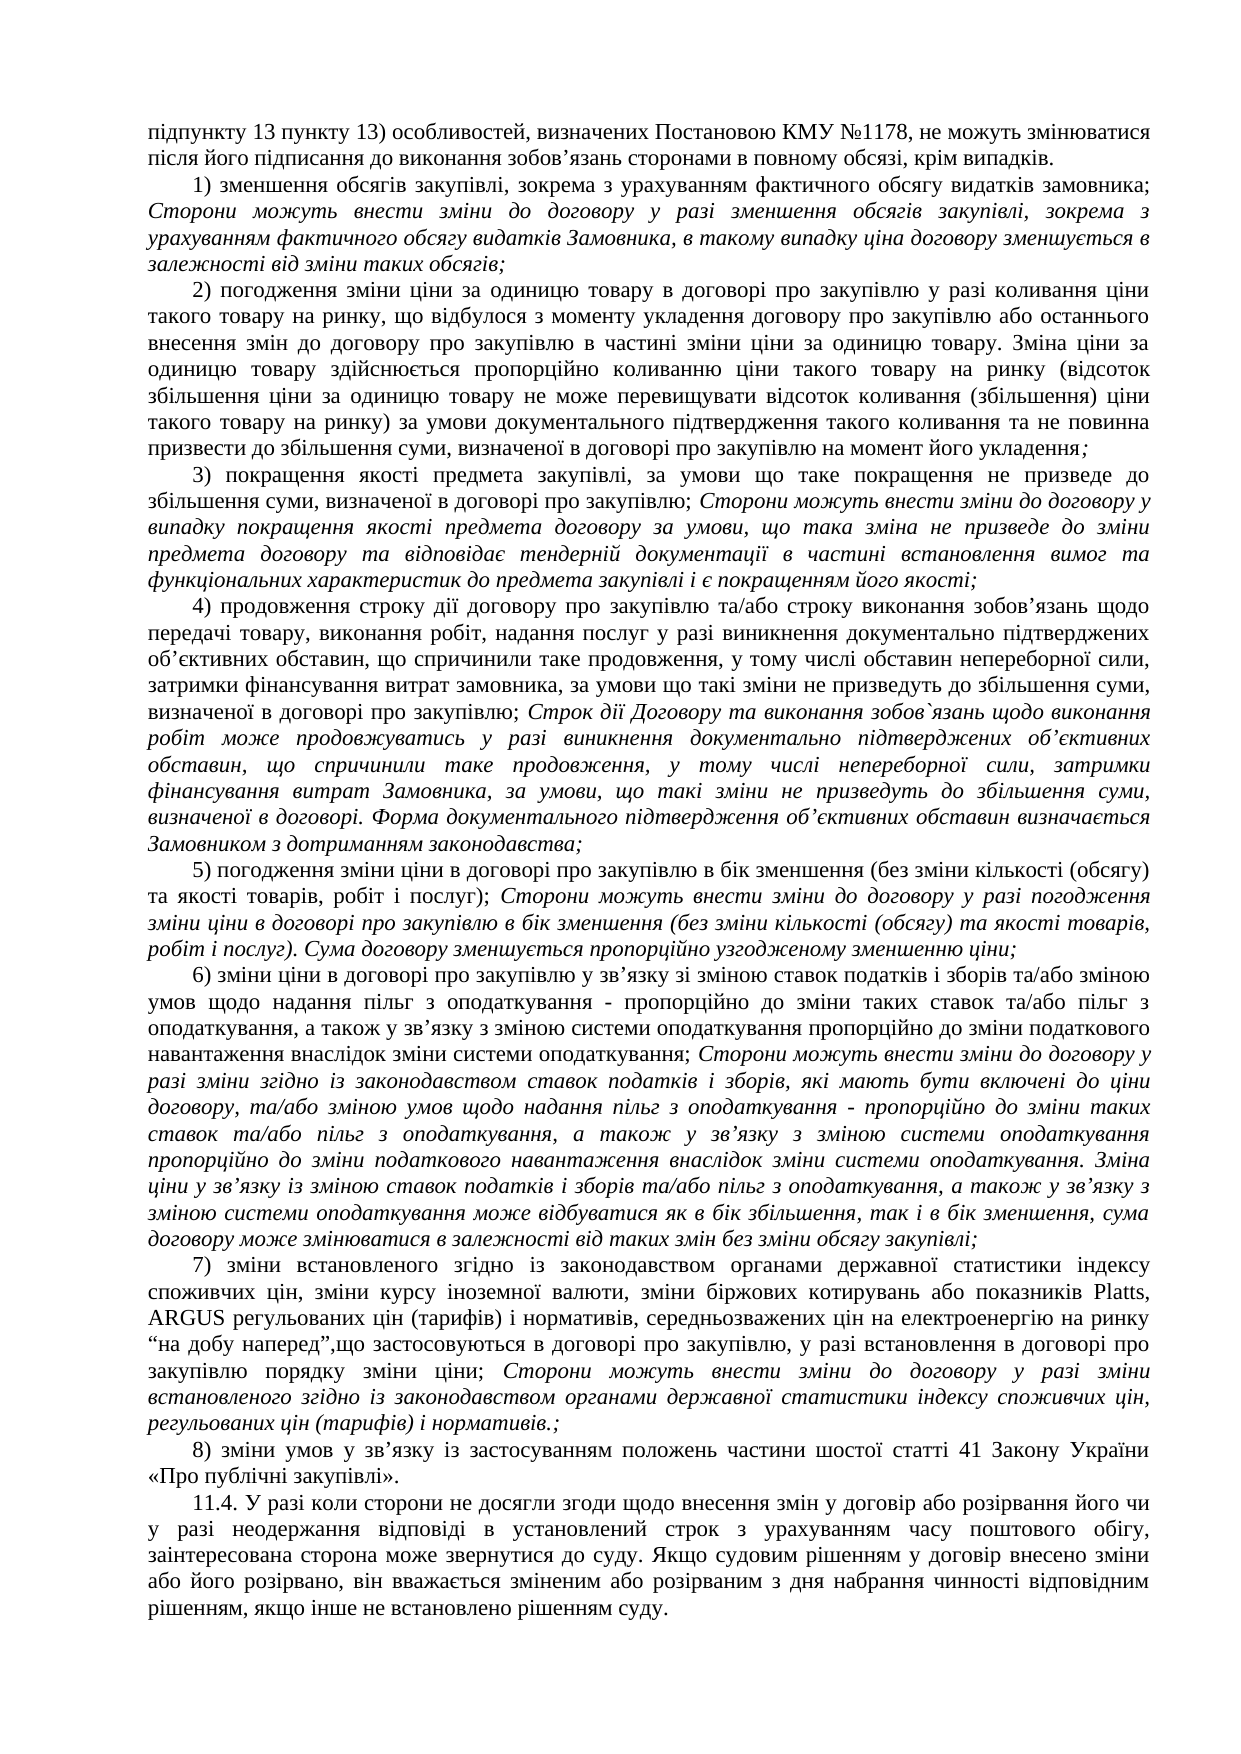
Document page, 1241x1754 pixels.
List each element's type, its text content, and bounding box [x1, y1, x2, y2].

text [148, 118, 1152, 171]
text 2) погодження зміни ціни за одиницю товару в договорі про закупівлю у разі коливання ціни такого товару на ринку, що відбулося з моменту укладення договору про закупівлю або останнього внесення змін до договору про закупівлю в частині зміни ціни за одиницю товару. Зміна ціни за одиницю товару здійснюється пропорційно коливанню ціни такого товару на ринку (відсоток збільшення ціни за одиницю товару не може перевищувати відсоток коливання (збільшення) ціни такого товару на ринку) за умови документального підтвердження такого коливання та не повинна призвести до збільшення суми, визначеної в договорі про закупівлю на момент його укладення; [148, 276, 1152, 461]
text 11.4. У разі коли сторони не досягли згоди щодо внесення змін у договір або розірвання його чи у разі неодержання відповіді в установлений строк з урахуванням часу поштового обігу, заінтересована сторона може звернутися до суду. Якщо судовим рішенням у договір внесено зміни або його розірвано, він вважається зміненим або розірваним з дня набрання чинності відповідним рішенням, якщо інше не встановлено рішенням суду. [148, 1488, 1152, 1620]
text 8) зміни умов у зв’язку із застосуванням положень частини шостої статті 41 Закону України «Про публічні закупівлі». [148, 1436, 1152, 1488]
text 5) погодження зміни ціни в договорі про закупівлю в бік зменшення (без зміни кількості (обсягу) та якості товарів, робіт і послуг); Сторони можуть внести зміни до договору у разі погодження зміни ціни в договорі про закупівлю в бік зменшення (без зміни кількості (обсягу) та якості товарів, робіт і послуг). Сума договору зменшується пропорційно узгодженому зменшенню ціни; [148, 856, 1152, 961]
text 3) покращення якості предмета закупівлі, за умови що таке покращення не призведе до збільшення суми, визначеної в договорі про закупівлю; Сторони можуть внести зміни до договору у випадку покращення якості предмета договору за умови, що така зміна не призведе до зміни предмета договору та відповідає тендерній документації в частині встановлення вимог та функціональних характеристик до предмета закупівлі і є покращенням його якості; [148, 461, 1152, 592]
text 1) зменшення обсягів закупівлі, зокрема з урахуванням фактичного обсягу видатків замовника; Сторони можуть внести зміни до договору у разі зменшення обсягів закупівлі, зокрема з урахуванням фактичного обсягу видатків Замовника, в такому випадку ціна договору зменшується в залежності від зміни таких обсягів; [148, 171, 1152, 276]
text 6) зміни ціни в договорі про закупівлю у зв’язку зі зміною ставок податків і зборів та/або зміною умов щодо надання пільг з оподаткування - пропорційно до зміни таких ставок та/або пільг з оподаткування, а також у зв’язку з зміною системи оподаткування пропорційно до зміни податкового навантаження внаслідок зміни системи оподаткування; Сторони можуть внести зміни до договору у разі зміни згідно із законодавством ставок податків і зборів, які мають бути включені до ціни договору, та/або зміною умов щодо надання пільг з оподаткування - пропорційно до зміни таких ставок та/або пільг з оподаткування, а також у зв’язку з зміною системи оподаткування пропорційно до зміни податкового навантаження внаслідок зміни системи оподаткування. Зміна ціни у зв’язку із зміною ставок податків і зборів та/або пільг з оподаткування, а також у зв’язку з зміною системи оподаткування може відбуватися як в бік збільшення, так і в бік зменшення, сума договору може змінюватися в залежності від таких змін без зміни обсягу закупівлі; [148, 961, 1152, 1251]
text 7) зміни встановленого згідно із законодавством органами державної статистики індексу споживчих цін, зміни курсу іноземної валюти, зміни біржових котирувань або показників Platts, ARGUS регульованих цін (тарифів) і нормативів, середньозважених цін на електроенергію на ринку “на добу наперед”,що застосовуються в договорі про закупівлю, у разі встановлення в договорі про закупівлю порядку зміни ціни; Сторони можуть внести зміни до договору у разі зміни встановленого згідно із законодавством органами державної статистики індексу споживчих цін, регульованих цін (тарифів) і нормативів.; [148, 1251, 1152, 1436]
text 4) продовження строку дії договору про закупівлю та/або строку виконання зобов’язань щодо передачі товару, виконання робіт, надання послуг у разі виникнення документально підтверджених об’єктивних обставин, що спричинили таке продовження, у тому числі обставин непереборної сили, затримки фінансування витрат замовника, за умови що такі зміни не призведуть до збільшення суми, визначеної в договорі про закупівлю; Строк дії Договору та виконання зобов`язань щодо виконання робіт може продовжуватись у разі виникнення документально підтверджених об’єктивних обставин, що спричинили таке продовження, у тому числі непереборної сили, затримки фінансування витрат Замовника, за умови, що такі зміни не призведуть до збільшення суми, визначеної в договорі. Форма документального підтвердження об’єктивних обставин визначається Замовником з дотриманням законодавства; [148, 592, 1152, 856]
